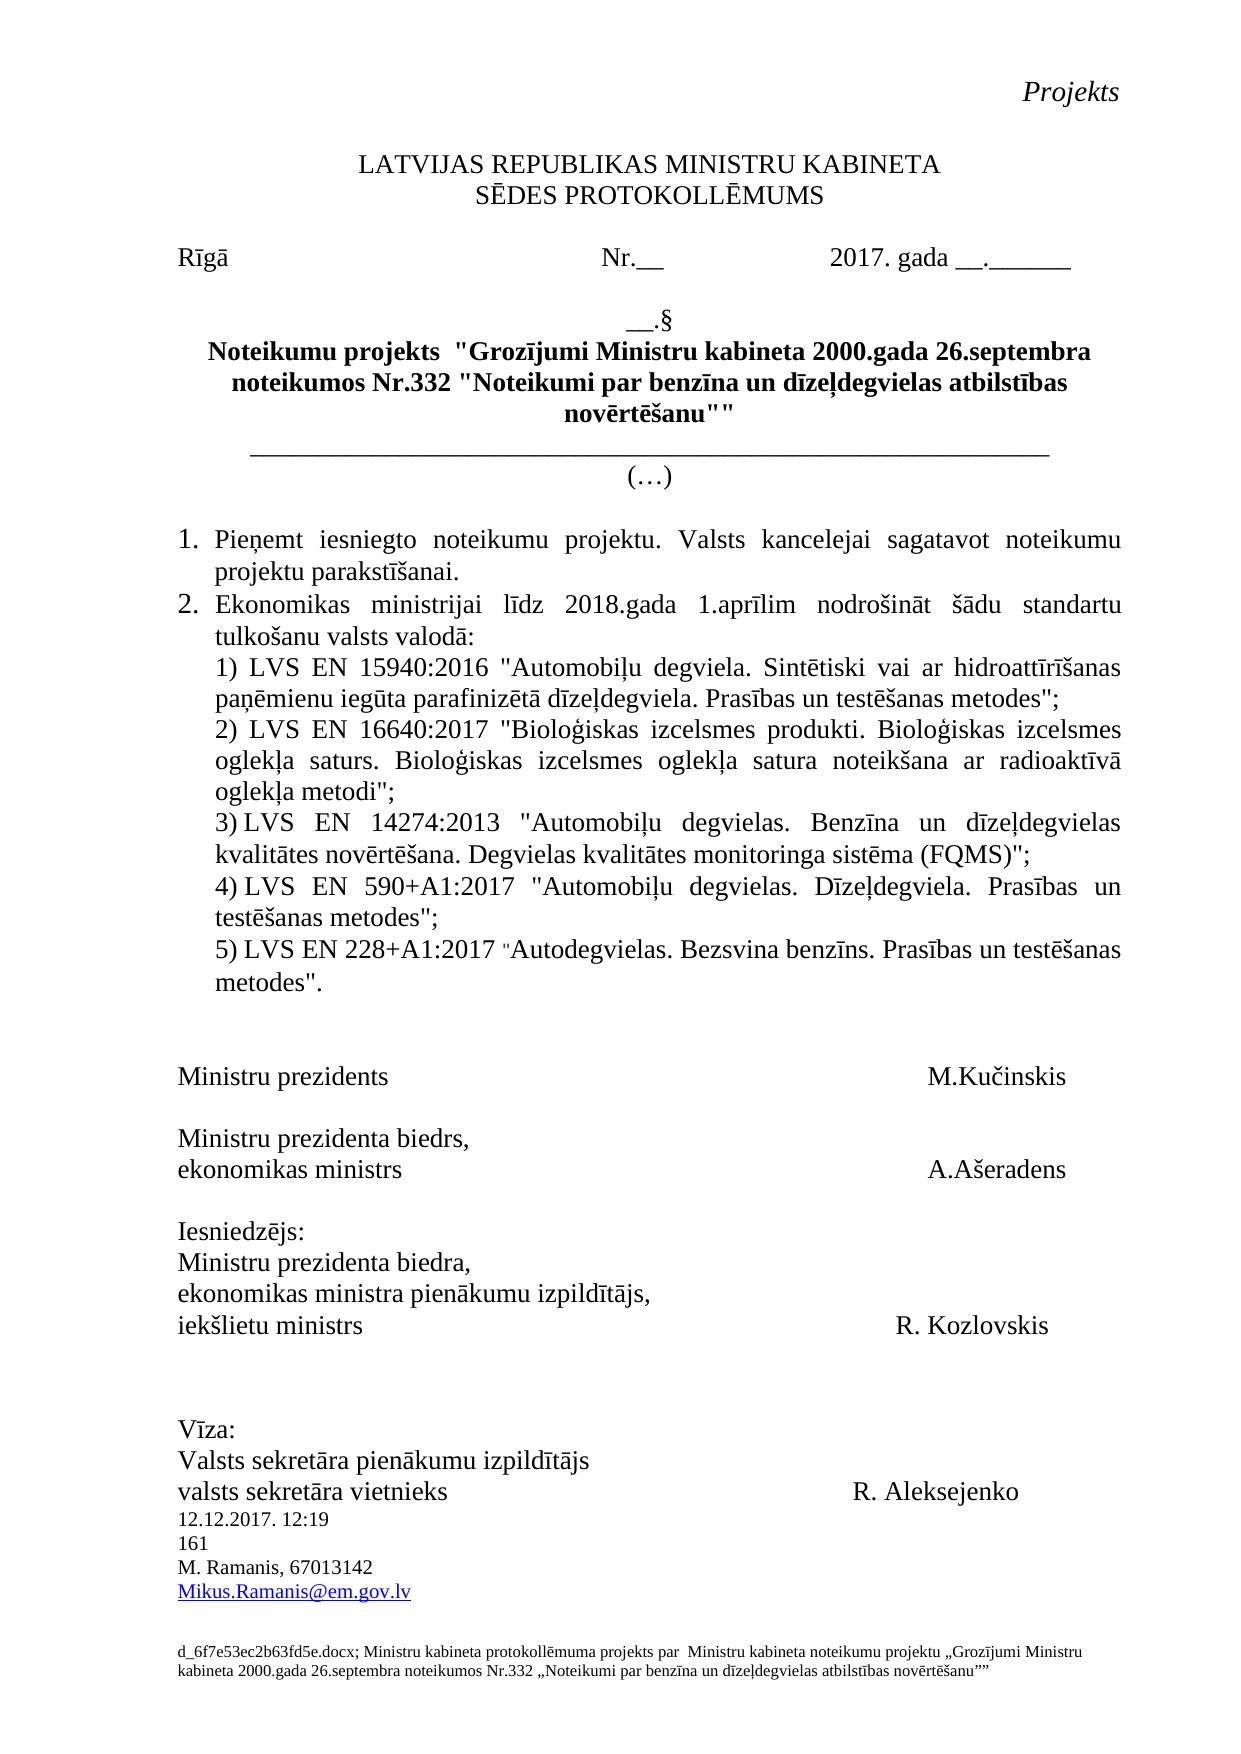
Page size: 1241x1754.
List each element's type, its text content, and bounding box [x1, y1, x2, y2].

text Mikus.Ramanis@em.gov.lv [177, 1579, 1122, 1603]
text SĒDES PROTOKOLLĒMUMS [177, 179, 1122, 210]
text 5) LVS EN 228+A1:2017 "Autodegvielas. Bezsvina benzīns. Prasības un testēšanas metodes". [215, 932, 1122, 997]
text Vīza: [177, 1413, 1122, 1444]
text 3) LVS EN 14274:2013 "Automobiļu degvielas. Benzīna un dīzeļdegvielas kvalitātes novērtēšana. Degvielas kvalitātes monitoringa sistēma (FQMS)"; [215, 807, 1122, 870]
text 161 [177, 1531, 1122, 1555]
text valsts sekretāra vietnieks R. Aleksejenko [177, 1476, 1122, 1507]
text Ministru prezidenta biedra, ekonomikas ministra pienākumu izpildītājs, iekšlietu ministrs R. Kozlovskis [177, 1246, 1122, 1340]
text LATVIJAS REPUBLIKAS MINISTRU KABINETA [177, 148, 1122, 179]
text 1) LVS EN 15940:2016 "Automobiļu degviela. Sintētiski vai ar hidroattīrīšanas paņēmienu iegūta parafinizētā dīzeļdegviela. Prasības un testēšanas metodes"; [215, 651, 1122, 713]
text Rīgā Nr.__ 2017. gada __.______ [177, 241, 1122, 272]
text 4) LVS EN 590+A1:2017 "Automobiļu degvielas. Dīzeļdegviela. Prasības un testēšanas metodes"; [215, 870, 1122, 932]
text ekonomikas ministrs A.Ašeradens [177, 1153, 1122, 1184]
text ___________________________________________________________ [177, 428, 1122, 459]
text Noteikumu projekts "Grozījumi Ministru kabineta 2000.gada 26.septembra noteikumos Nr.332 "Noteikumi par benzīna un dīzeļdegvielas atbilstības novērtēšanu"" [177, 334, 1122, 428]
text M. Ramanis, 67013142 [177, 1555, 1122, 1579]
text 12.12.2017. 12:19 [177, 1507, 1122, 1531]
list Ekonomikas ministrijai līdz 2018.gada 1.aprīlim nodrošināt šādu standartu tulkošanu valsts valodā: [177, 586, 1122, 651]
text Ministru prezidents M.Kučinskis [177, 1059, 1122, 1091]
list Pieņemt iesniegto noteikumu projektu. Valsts kancelejai sagatavot noteikumu projektu parakstīšanai. [177, 521, 1122, 586]
text 2) LVS EN 16640:2017 "Bioloģiskas izcelsmes produkti. Bioloģiskas izcelsmes oglekļa saturs. Bioloģiskas izcelsmes oglekļa satura noteikšana ar radioaktīvā oglekļa metodi"; [215, 713, 1122, 807]
text __.§ [177, 303, 1122, 334]
text Iesniedzējs: [177, 1215, 1122, 1246]
text Valsts sekretāra pienākumu izpildītājs [177, 1444, 1122, 1476]
text Ministru prezidenta biedrs, [177, 1122, 1122, 1153]
text (…) [177, 459, 1122, 490]
